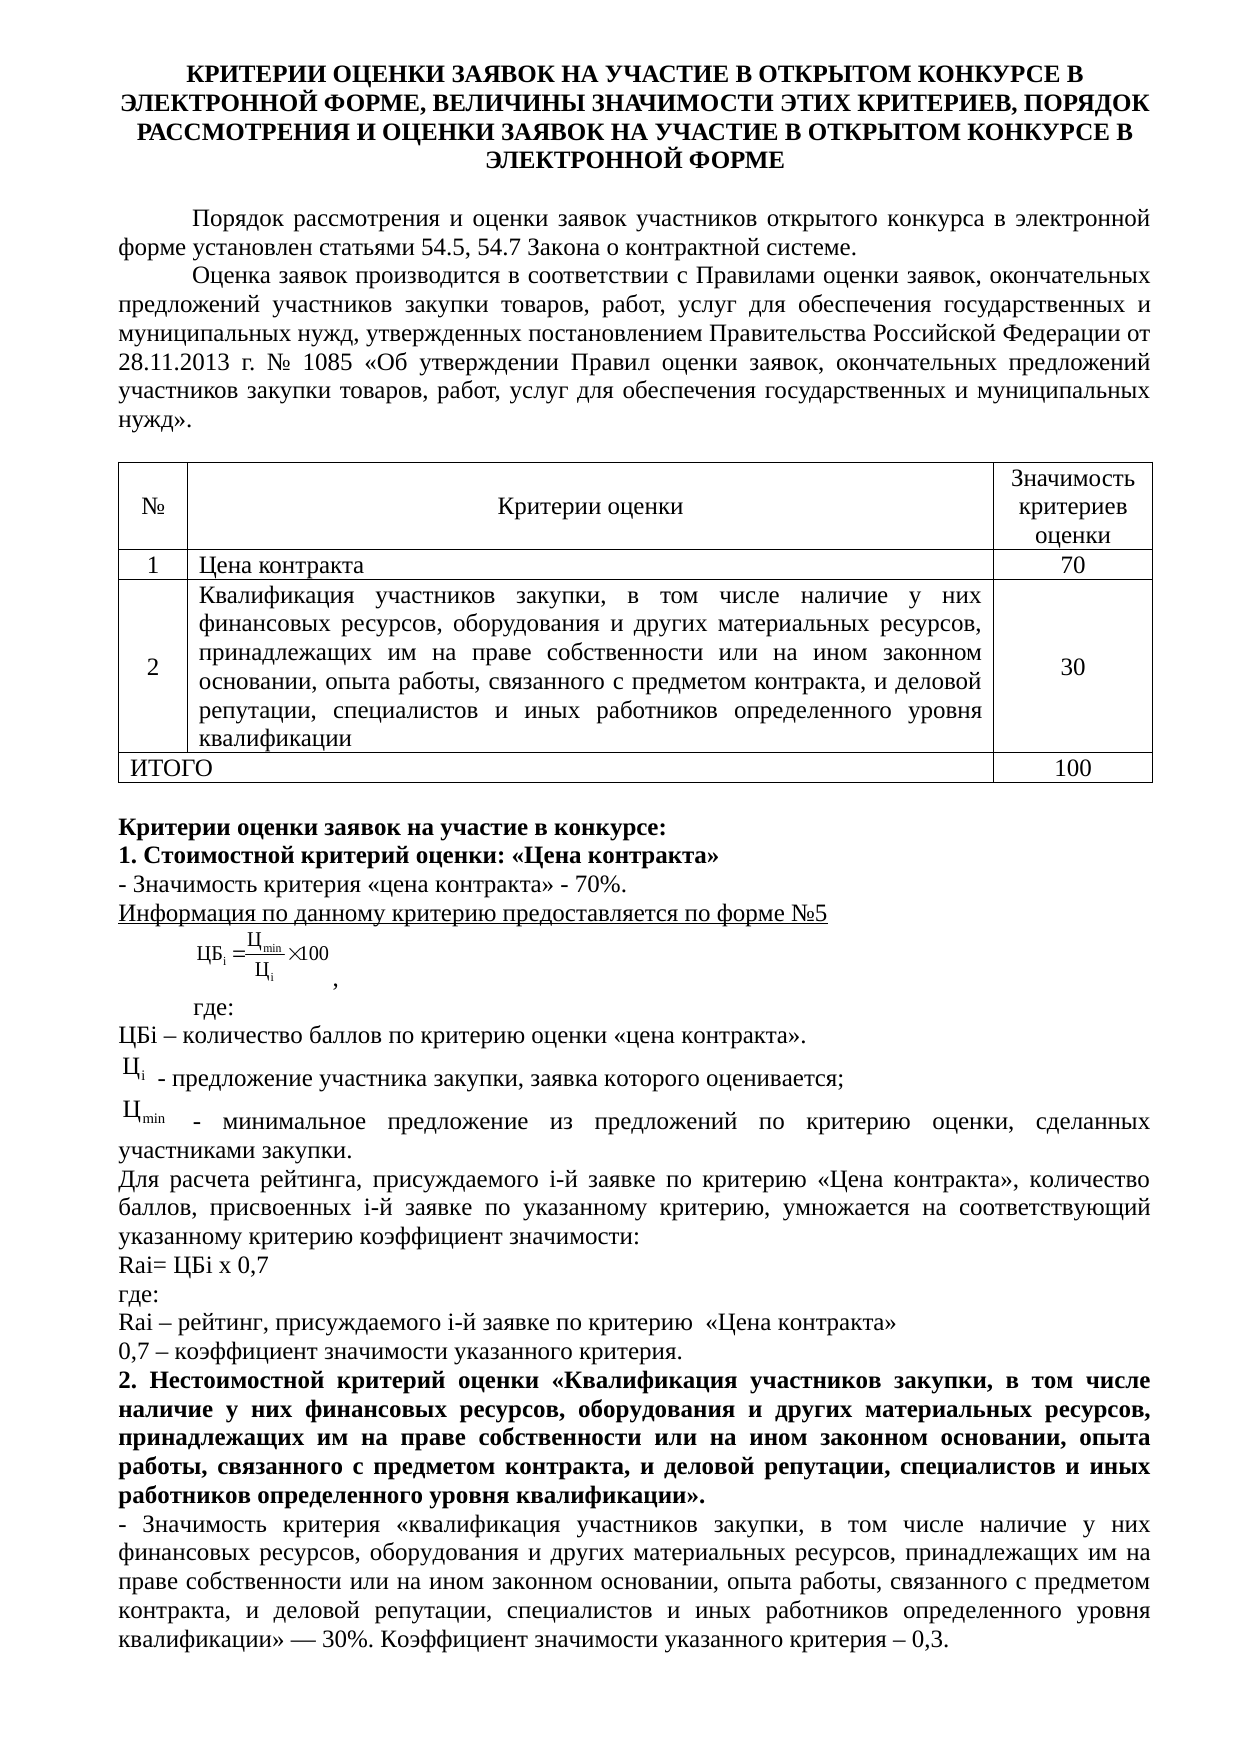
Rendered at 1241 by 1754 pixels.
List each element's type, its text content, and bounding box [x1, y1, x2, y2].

text - предложение участника закупки, заявка которого оценивается; [118, 1049, 1152, 1092]
text Критерии оценки заявок на участие в конкурсе: [118, 812, 1152, 841]
table_header Критерии оценки [188, 463, 993, 549]
table_cell 70 [994, 550, 1152, 579]
text ЦБi – количество баллов по критерию оценки «цена контракта». [118, 1020, 1152, 1049]
text КРИТЕРИИ ОЦЕНКИ ЗАЯВОК НА УЧАСТИЕ В ОТКРЫТОМ КОНКУРСЕ В ЭЛЕКТРОННОЙ ФОРМЕ, ВЕЛИЧИНЫ ЗНАЧИМОСТИ ЭТИХ КРИТЕРИЕВ, ПОРЯДОК РАССМОТРЕНИЯ И ОЦЕНКИ ЗАЯВОК НА УЧАСТИЕ В ОТКРЫТОМ КОНКУРСЕ В ЭЛЕКТРОННОЙ ФОРМЕ [118, 59, 1152, 174]
text 0,7 – коэффициент значимости указанного критерия. [118, 1336, 1152, 1365]
text - Значимость критерия «цена контракта» - 70%. [118, 869, 1152, 898]
table_header Значимость критериев оценки [994, 463, 1152, 549]
table_cell 1 [119, 550, 187, 579]
text - Значимость критерия «квалификация участников закупки, в том числе наличие у них финансовых ресурсов, оборудования и других материальных ресурсов, принадлежащих им на праве собственности или на ином законном основании, опыта работы, связанного с предметом контракта, и деловой репутации, специалистов и иных работников определенного уровня квалификации» — 30%. Коэффициент значимости указанного критерия – 0,3. [118, 1509, 1152, 1652]
table_cell 100 [994, 753, 1152, 782]
text Rai – рейтинг, присуждаемого i-й заявке по критерию «Цена контракта» [118, 1307, 1152, 1336]
text 1. Стоимостной критерий оценки: «Цена контракта» [118, 841, 1152, 869]
text , [118, 927, 1152, 992]
text Порядок рассмотрения и оценки заявок участников открытого конкурса в электронной форме установлен статьями 54.5, 54.7 Закона о контрактной системе. [118, 203, 1152, 260]
text Rai= ЦБi x 0,7 [118, 1250, 1152, 1279]
text 2. Нестоимостной критерий оценки «Квалификация участников закупки, в том числе наличие у них финансовых ресурсов, оборудования и других материальных ресурсов, принадлежащих им на праве собственности или на ином законном основании, опыта работы, связанного с предметом контракта, и деловой репутации, специалистов и иных работников определенного уровня квалификации». [118, 1365, 1152, 1509]
table_cell Квалификация участников закупки, в том числе наличие у них финансовых ресурсов, оборудования и других материальных ресурсов, принадлежащих им на праве собственности или на ином законном основании, опыта работы, связанного с предметом контракта, и деловой репутации, специалистов и иных работников определенного уровня квалификации [188, 580, 993, 752]
text - минимальное предложение из предложений по критерию оценки, сделанных участниками закупки. [118, 1092, 1152, 1164]
text где: [118, 992, 1152, 1020]
text где: [118, 1279, 1152, 1307]
text Информация по данному критерию предоставляется по форме №5 [118, 898, 1152, 927]
text Оценка заявок производится в соответствии с Правилами оценки заявок, окончательных предложений участников закупки товаров, работ, услуг для обеспечения государственных и муниципальных нужд, утвержденных постановлением Правительства Российской Федерации от 28.11.2013 г. № 1085 «Об утверждении Правил оценки заявок, окончательных предложений участников закупки товаров, работ, услуг для обеспечения государственных и муниципальных нужд». [118, 260, 1152, 433]
table_cell Цена контракта [188, 550, 993, 579]
table_header № [119, 463, 187, 549]
table_cell ИТОГО [119, 753, 993, 782]
table_cell 30 [994, 580, 1152, 752]
text Для расчета рейтинга, присуждаемого i-й заявке по критерию «Цена контракта», количество баллов, присвоенных i-й заявке по указанному критерию, умножается на соответствующий указанному критерию коэффициент значимости: [118, 1164, 1152, 1250]
table_cell 2 [119, 580, 187, 752]
